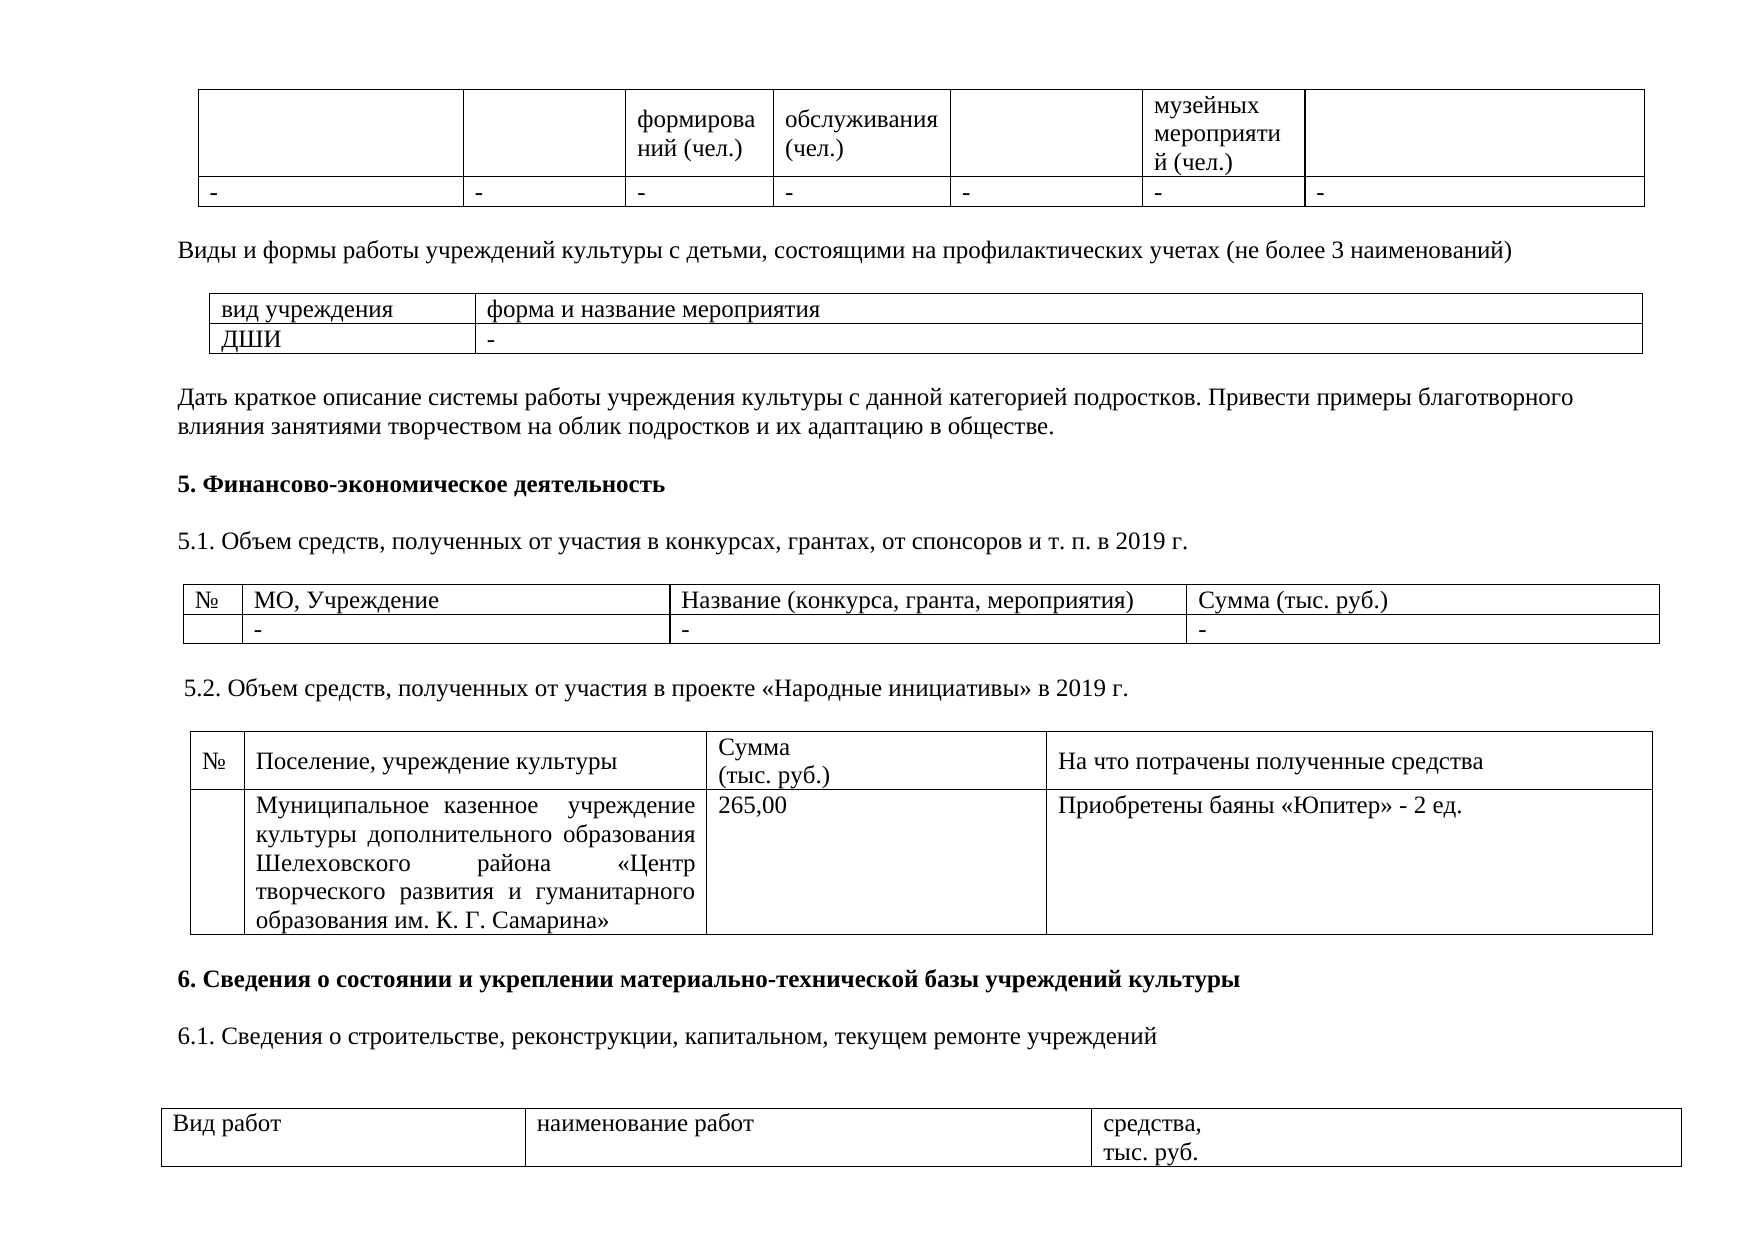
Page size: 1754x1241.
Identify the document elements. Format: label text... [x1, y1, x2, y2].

table_cell - [1306, 177, 1644, 206]
table_cell - [199, 177, 463, 206]
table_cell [1306, 90, 1644, 176]
text 5. Финансово-экономическое деятельность [177, 469, 1665, 497]
table_cell - [951, 177, 1142, 206]
table_header вид учреждения [210, 294, 475, 323]
table_header форма и название мероприятия [476, 294, 1642, 323]
table_cell - [464, 177, 625, 206]
table_cell - [626, 177, 773, 206]
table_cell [951, 90, 1142, 176]
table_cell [774, 90, 950, 176]
table_header На что потрачены полученные средства [1047, 732, 1652, 789]
table_cell Муниципальное казенное учреждение культуры дополнительного образования Шелеховского района «Центр творческого развития и гуманитарного образования им. К. Г. Самарина» [245, 790, 706, 934]
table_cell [1143, 90, 1304, 176]
text 5.1. Объем средств, полученных от участия в конкурсах, грантах, от спонсоров и т. п. в 2019 г. [177, 526, 1665, 555]
table_header Сумма (тыс. руб.) [1187, 585, 1659, 613]
table_cell Приобретены баяны «Юпитер» - 2 ед. [1047, 790, 1652, 934]
table_cell - [243, 615, 669, 643]
table_cell ДШИ [210, 324, 475, 353]
table_header Сумма (тыс. руб.) [707, 732, 1046, 789]
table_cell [626, 90, 773, 176]
table_cell [191, 790, 244, 934]
table_cell - [671, 615, 1186, 643]
table_cell - [774, 177, 950, 206]
table_cell 265,00 [707, 790, 1046, 934]
table_header Название (конкурса, гранта, мероприятия) [671, 585, 1186, 613]
text Виды и формы работы учреждений культуры с детьми, состоящими на профилактических учетах (не более 3 наименований) [177, 236, 1665, 264]
table_header наименование работ [526, 1109, 1091, 1166]
text 5.2. Объем средств, полученных от участия в проекте «Народные инициативы» в 2019 г. [177, 673, 1665, 702]
table_header № [191, 732, 244, 789]
table_header МО, Учреждение [243, 585, 669, 613]
table_header Вид работ [162, 1109, 525, 1166]
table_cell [464, 90, 625, 176]
table_cell - [476, 324, 1642, 353]
text 6.1. Сведения о строительстве, реконструкции, капитальном, текущем ремонте учреждений [177, 1021, 1665, 1050]
table_cell - [1187, 615, 1659, 643]
table_cell - [1143, 177, 1304, 206]
table_cell [184, 615, 242, 643]
table_header № [184, 585, 242, 613]
text 6. Сведения о состоянии и укреплении материально-технической базы учреждений культуры [177, 964, 1665, 992]
text Дать краткое описание системы работы учреждения культуры с данной категорией подростков. Привести примеры благотворного влияния занятиями творчеством на облик подростков и их адаптацию в обществе. [177, 382, 1665, 440]
table_header средства, тыс. руб. [1092, 1109, 1681, 1166]
table_header Поселение, учреждение культуры [245, 732, 706, 789]
